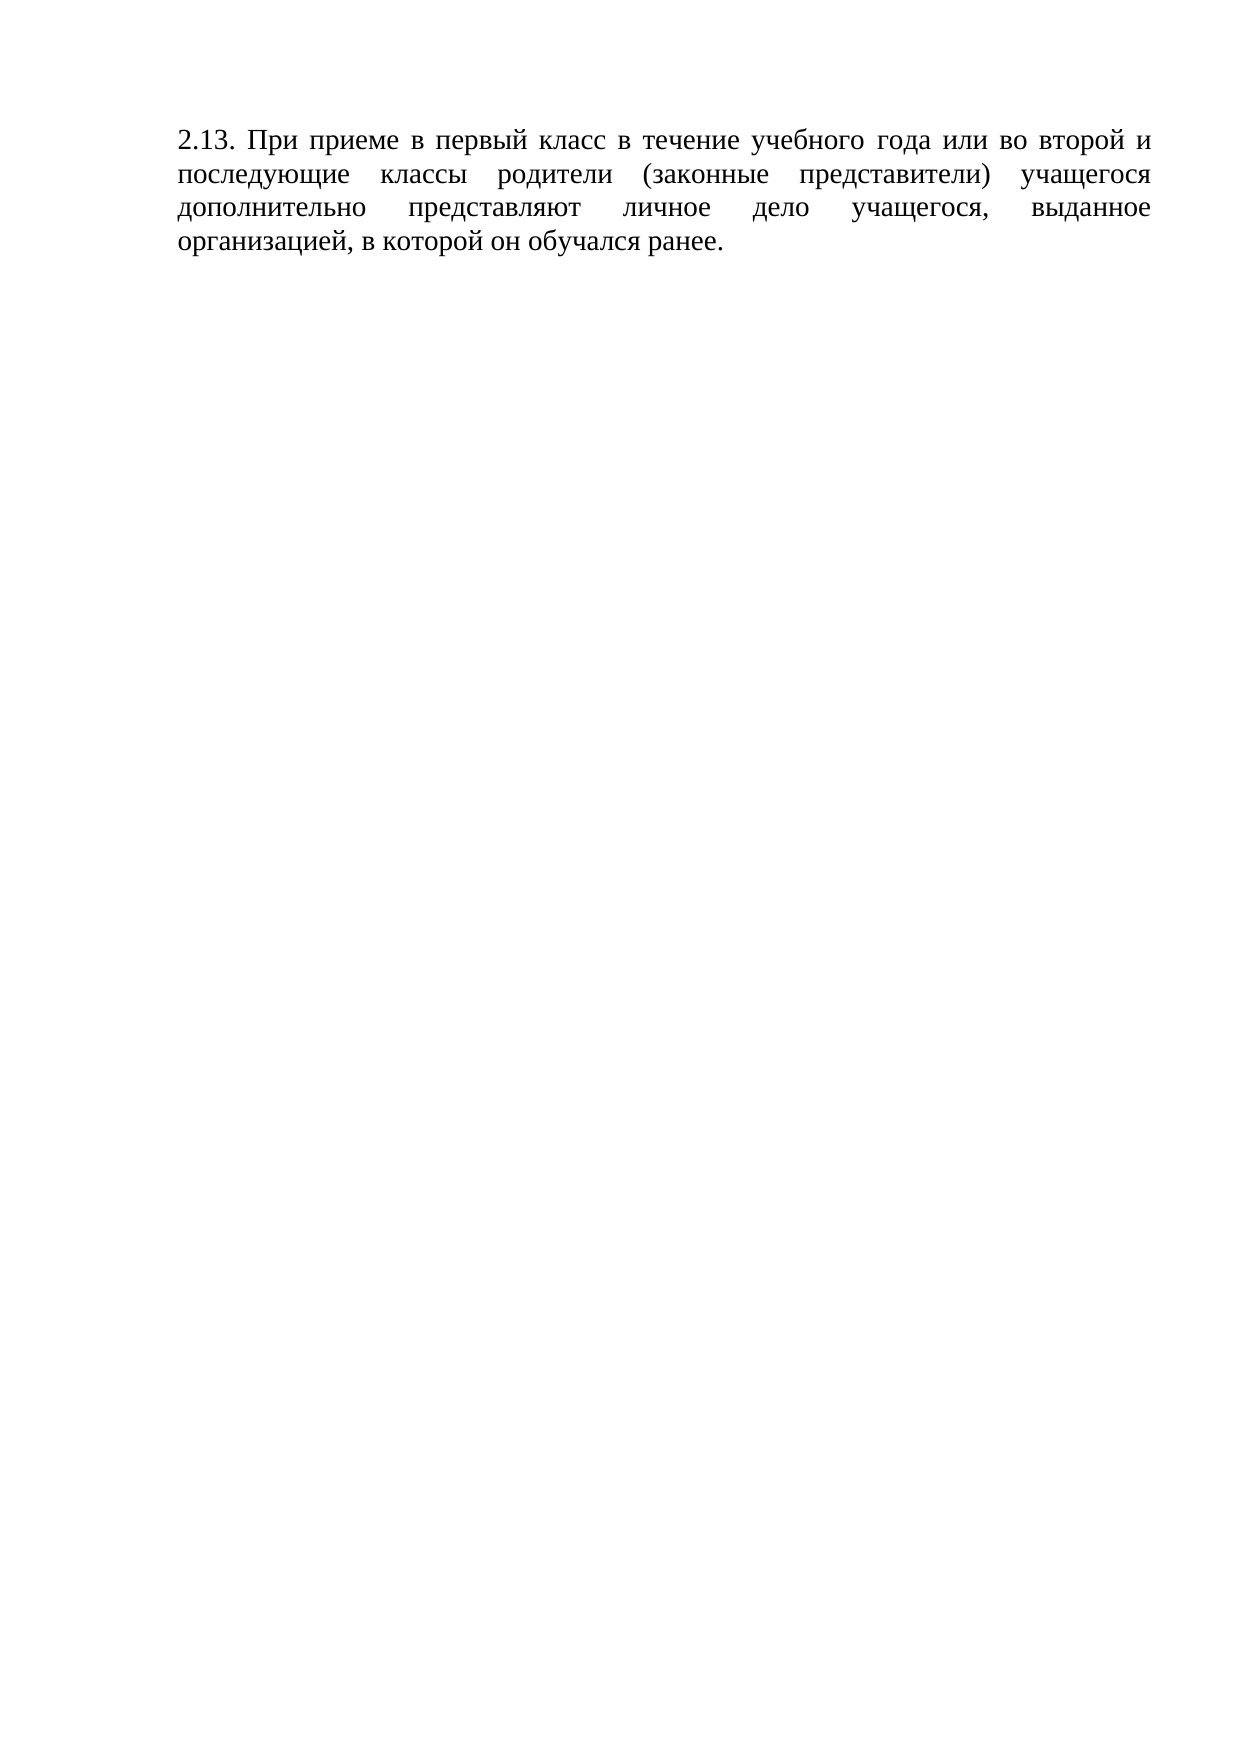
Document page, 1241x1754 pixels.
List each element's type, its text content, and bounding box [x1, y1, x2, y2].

text 2.13. При приеме в первый класс в течение учебного года или во второй и последующие классы родители (законные представители) учащегося дополнительно представляют личное дело учащегося, выданное организацией, в которой он обучался ранее. [177, 122, 1152, 256]
